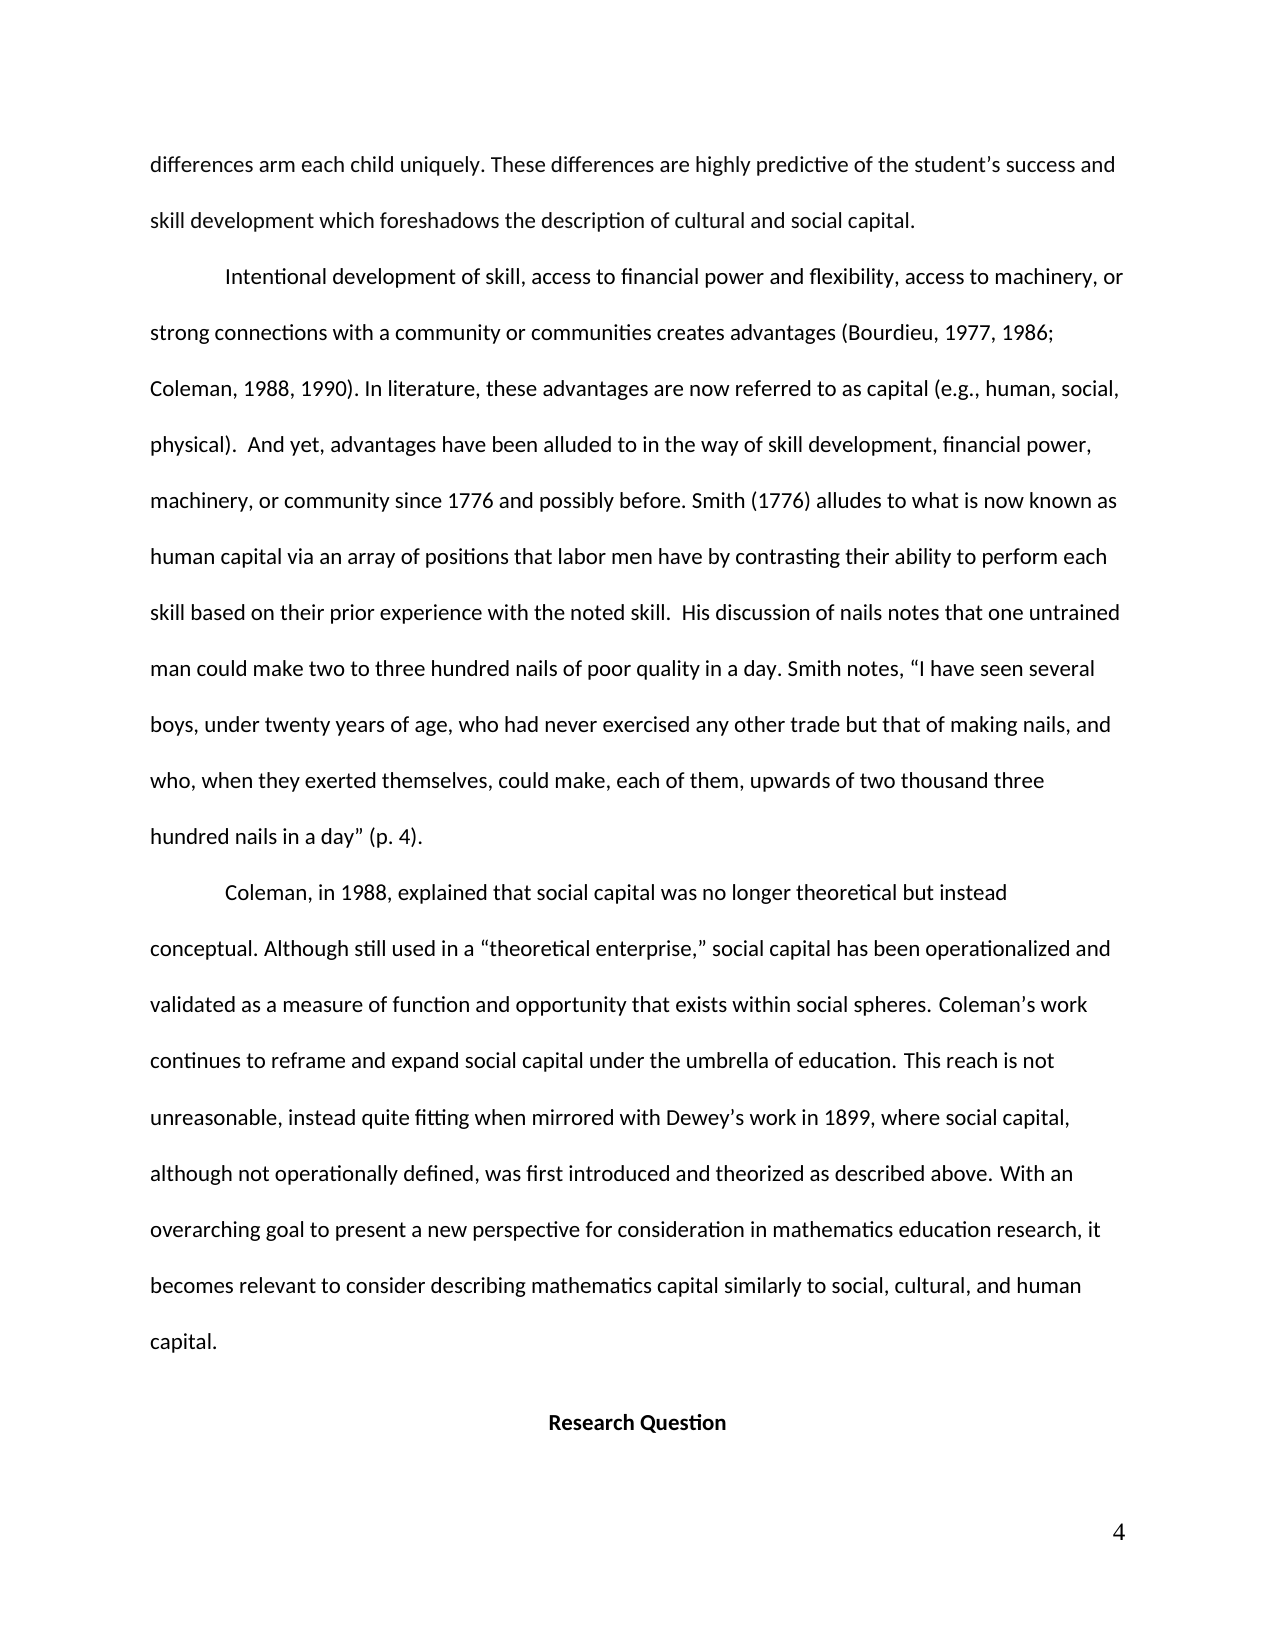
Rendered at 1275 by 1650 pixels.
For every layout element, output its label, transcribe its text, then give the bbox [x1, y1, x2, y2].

text Coleman, in 1988, explained that social capital was no longer theoretical but instead conceptual. Although still used in a “theoretical enterprise,” social capital has been operationalized and validated as a measure of function and opportunity that exists within social spheres. Coleman’s work continues to reframe and expand social capital under the umbrella of education. This reach is not unreasonable, instead quite fitting when mirrored with Dewey’s work in 1899, where social capital, although not operationally defined, was first introduced and theorized as described above. With an overarching goal to present a new perspective for consideration in mathematics education research, it becomes relevant to consider describing mathematics capital similarly to social, cultural, and human capital. [150, 878, 1125, 1355]
text Research Question [150, 1408, 1125, 1436]
text Intentional development of skill, access to financial power and flexibility, access to machinery, or strong connections with a community or communities creates advantages (Bourdieu, 1977, 1986; Coleman, 1988, 1990). In literature, these advantages are now referred to as capital (e.g., human, social, physical). And yet, advantages have been alluded to in the way of skill development, financial power, machinery, or community since 1776 and possibly before. Smith (1776) alludes to what is now known as human capital via an array of positions that labor men have by contrasting their ability to perform each skill based on their prior experience with the noted skill. His discussion of nails notes that one untrained man could make two to three hundred nails of poor quality in a day. Smith notes, “I have seen several boys, under twenty years of age, who had never exercised any other trade but that of making nails, and who, when they exerted themselves, could make, each of them, upwards of two thousand three hundred nails in a day” (p. 4). [150, 262, 1125, 851]
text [150, 150, 1125, 234]
